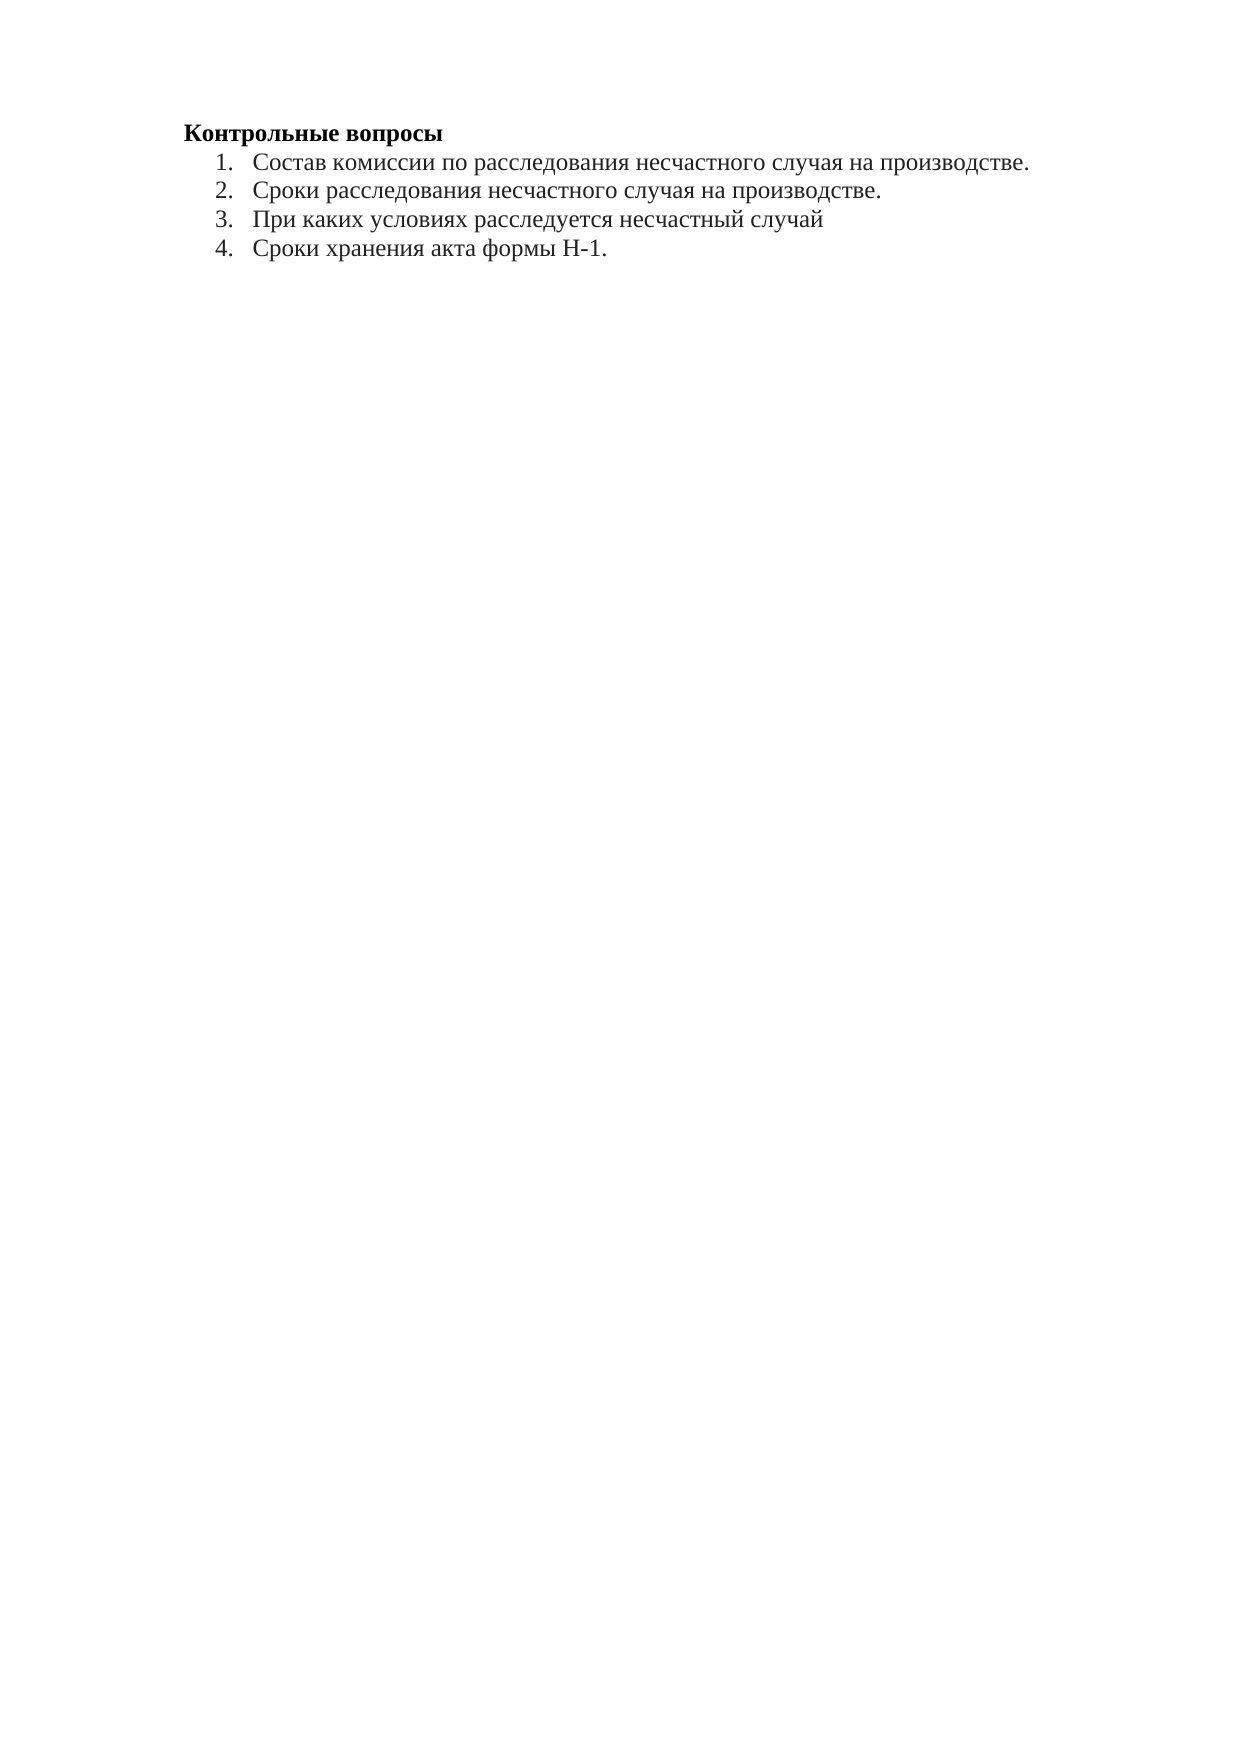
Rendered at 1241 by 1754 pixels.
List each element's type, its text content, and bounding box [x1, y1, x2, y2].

text Контрольные вопросы [177, 118, 1152, 147]
list При каких условиях расследуется несчастный случай [215, 204, 1152, 233]
list Сроки расследования несчастного случая на производстве. [215, 176, 1152, 204]
list Сроки хранения акта формы Н-1. [215, 233, 1152, 262]
list Состав комиссии по расследования несчастного случая на производстве. [215, 147, 1152, 176]
